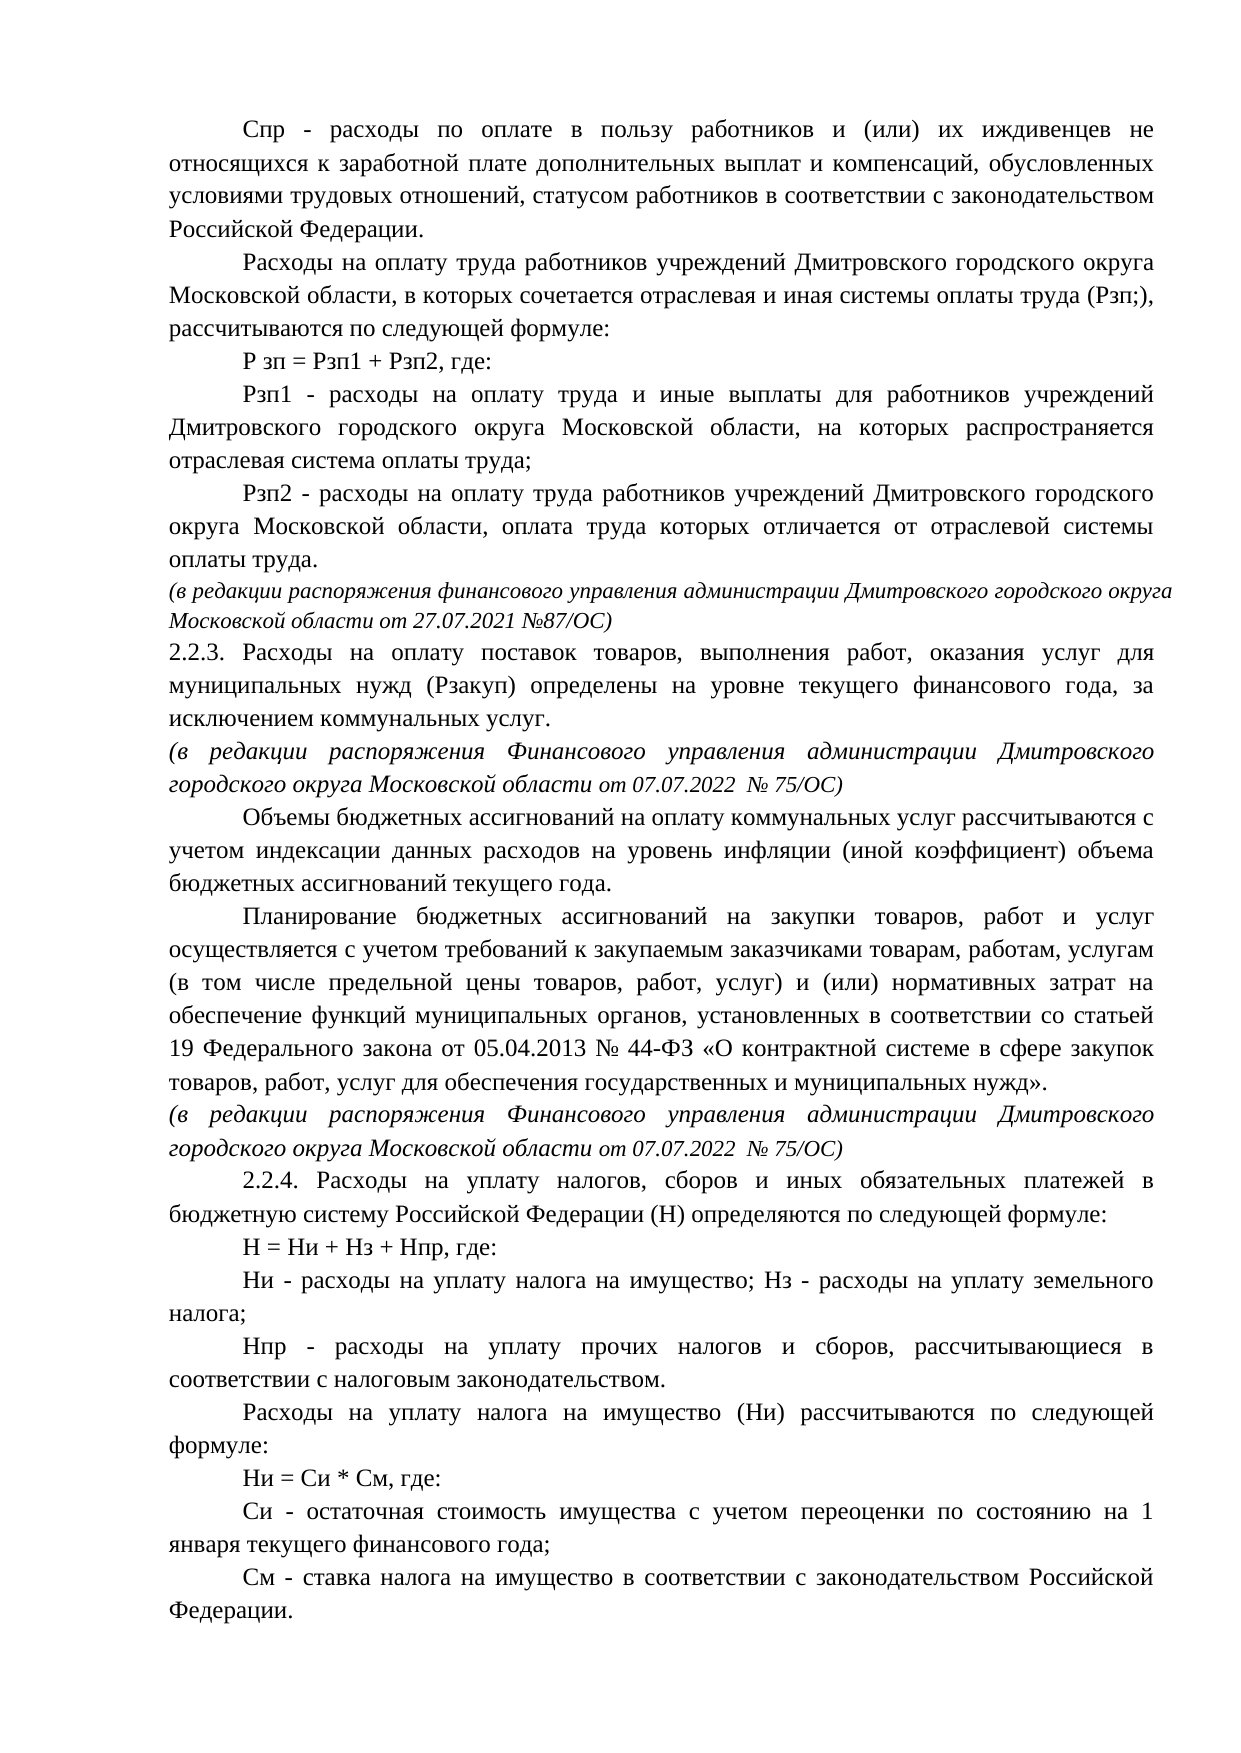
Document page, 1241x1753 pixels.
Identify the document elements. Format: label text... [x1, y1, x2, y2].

text Hпр - расходы на уплату прочих налогов и сборов, рассчитывающиеся в соответствии с налоговым законодательством. [169, 1331, 1155, 1392]
text Объемы бюджетных ассигнований на оплату коммунальных услуг рассчитываются с учетом индексации данных расходов на уровень инфляции (иной коэффициент) объема бюджетных ассигнований текущего года. [169, 802, 1155, 897]
text Расходы на оплату труда работников учреждений Дмитровского городского округа Московской области, в которых сочетается отраслевая и иная системы оплаты труда (Рзп;), рассчитываются по следующей формуле: [169, 247, 1155, 341]
list 2.2.3. Расходы на оплату поставок товаров, выполнения работ, оказания услуг для муниципальных нужд (Рзакуп) определены на уровне текущего финансового года, за исключением коммунальных услуг. [169, 637, 1155, 732]
text Ни - расходы на уплату налога на имущество; Hз - расходы на уплату земельного налога; [169, 1265, 1155, 1326]
text Расходы на уплату налога на имущество (Ни) рассчитываются по следующей формуле: [169, 1397, 1155, 1458]
text (в редакции распоряжения финансового управления администрации Дмитровского городского округа Московской области от 27.07.2021 №87/ОС) [169, 577, 1173, 633]
list (в редакции распоряжения Финансового управления администрации Дмитровского городского округа Московской области от 07.07.2022 № 75/ОС) [169, 1099, 1155, 1161]
text Си - остаточная стоимость имущества с учетом переоценки по состоянию на 1 января текущего финансового года; [169, 1496, 1155, 1558]
text Рзп2 - расходы на оплату труда работников учреждений Дмитровского городского округа Московской области, оплата труда которых отличается от отраслевой системы оплаты труда. [169, 478, 1155, 573]
list (в редакции распоряжения Финансового управления администрации Дмитровского городского округа Московской области от 07.07.2022 № 75/ОС) [169, 736, 1155, 798]
text Р зп = Рзп1 + Рзп2, где: [169, 346, 1155, 374]
text См - ставка налога на имущество в соответствии с законодательством Российской Федерации. [169, 1562, 1155, 1624]
text Спр - расходы по оплате в пользу работников и (или) их иждивенцев не относящихся к заработной плате дополнительных выплат и компенсаций, обусловленных условиями трудовых отношений, статусом работников в соответствии с законодательством Российской Федерации. [169, 114, 1155, 242]
text 2.2.4. Расходы на уплату налогов, сборов и иных обязательных платежей в бюджетную систему Российской Федерации (Н) определяются по следующей формуле: [169, 1166, 1155, 1227]
text Планирование бюджетных ассигнований на закупки товаров, работ и услуг осуществляется с учетом требований к закупаемым заказчиками товарам, работам, услугам (в том числе предельной цены товаров, работ, услуг) и (или) нормативных затрат на обеспечение функций муниципальных органов, установленных в соответствии со статьей 19 Федерального закона от 05.04.2013 № 44-ФЗ «О контрактной системе в сфере закупок товаров, работ, услуг для обеспечения государственных и муниципальных нужд». [169, 901, 1155, 1095]
text Ни = Си * См, где: [169, 1463, 1155, 1492]
text Н = Hи + Hз + Нпр, где: [169, 1232, 1155, 1260]
text Рзп1 - расходы на оплату труда и иные выплаты для работников учреждений Дмитровского городского округа Московской области, на которых распространяется отраслевая система оплаты труда; [169, 379, 1155, 473]
